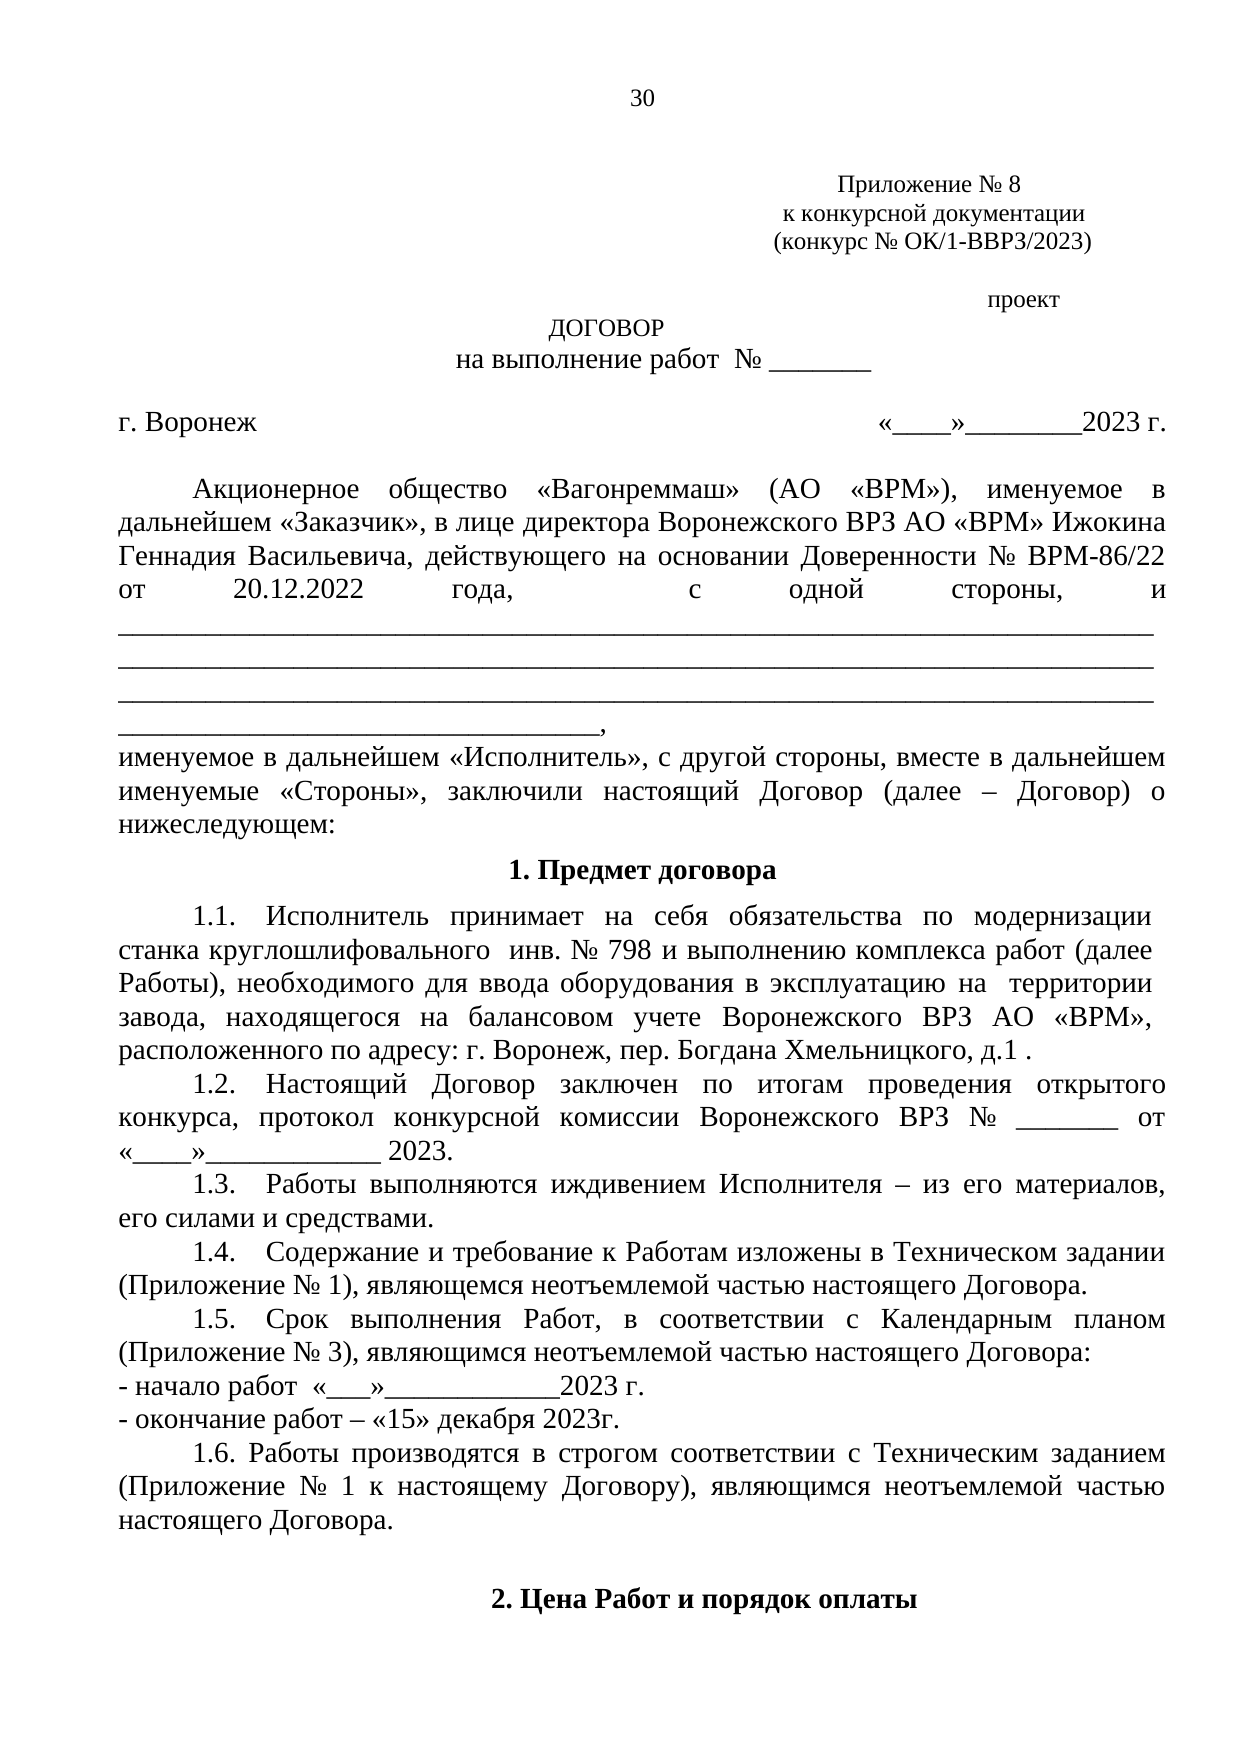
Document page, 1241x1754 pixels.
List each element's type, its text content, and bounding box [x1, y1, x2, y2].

table_header «____»________2023 г. [600, 404, 1178, 437]
text Акционерное общество «Вагонреммаш» (АО «ВРМ»), именуемое в дальнейшем «Заказчик», в лице директора Воронежского ВРЗ АО «ВРМ» Ижокина Геннадия Васильевича, действующего на основании Доверенности № ВРМ-86/22 от 20.12.2022 года, с одной стороны, и ______________________________________________________________________________________________________________________________________________________________________________________________________________________________________________________, [118, 471, 1167, 739]
text проект [118, 284, 1167, 313]
text именуемое в дальнейшем «Исполнитель», с другой стороны, вместе в дальнейшем именуемые «Стороны», заключили настоящий Договор (далее – Договор) о нижеследующем: [118, 739, 1167, 840]
text (конкурс № ОК/1-ВВРЗ/2023) [118, 226, 1135, 255]
text 1. Предмет договора [118, 852, 1167, 886]
text ДОГОВОР [118, 313, 1135, 341]
text 1.6. Работы производятся в строгом соответствии с Техническим заданием (Приложение № 1 к настоящему Договору), являющимся неотъемлемой частью настоящего Договора. [118, 1435, 1167, 1536]
text Приложение № 8 [723, 140, 1135, 198]
text на выполнение работ № _______ [118, 341, 1135, 375]
text к конкурсной документации [783, 198, 1135, 226]
list Работы выполняются иждивением Исполнителя – из его материалов, его силами и средствами. [118, 1167, 1167, 1234]
list Содержание и требование к Работам изложены в Техническом задании (Приложение № 1), являющемся неотъемлемой частью настоящего Договора. [118, 1234, 1167, 1301]
text - окончание работ – «15» декабря 2023г. [118, 1401, 1167, 1435]
text 2. Цена Работ и порядок оплаты [168, 1582, 1167, 1615]
list Настоящий Договор заключен по итогам проведения открытого конкурса, протокол конкурсной комиссии Воронежского ВРЗ № _______ от «____»____________ 2023. [118, 1066, 1167, 1167]
list Исполнитель принимает на себя обязательства по модернизации станка круглошлифовального инв. № 798 и выполнению комплекса работ (далее Работы), необходимого для ввода оборудования в эксплуатацию на территории завода, находящегося на балансовом учете Воронежского ВРЗ АО «ВРМ», расположенного по адресу: г. Воронеж, пер. Богдана Хмельницкого, д.1 . [118, 898, 1152, 1066]
text - начало работ «___»____________2023 г. [118, 1368, 1167, 1401]
table_header г. Воронеж [107, 404, 600, 437]
list Срок выполнения Работ, в соответствии с Календарным планом (Приложение № 3), являющимся неотъемлемой частью настоящего Договора: [118, 1301, 1167, 1368]
